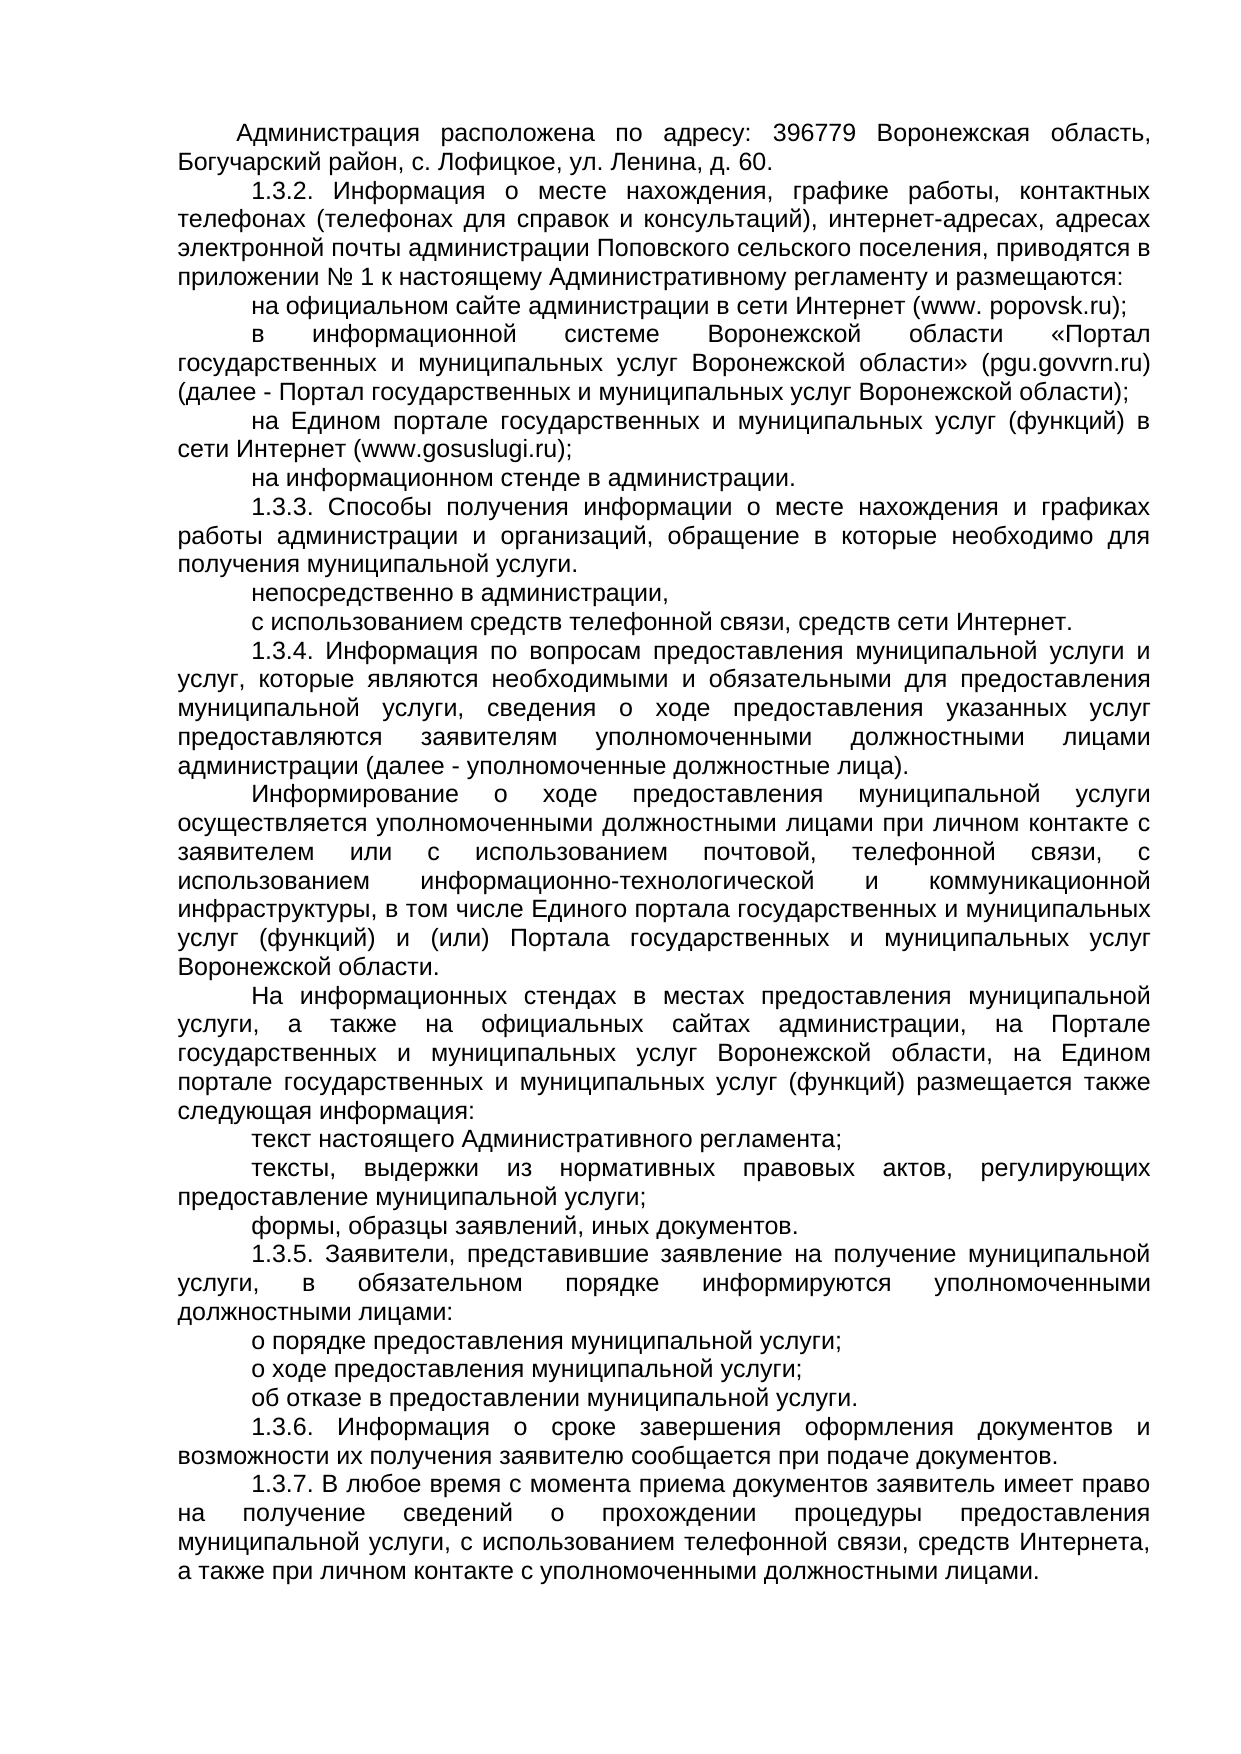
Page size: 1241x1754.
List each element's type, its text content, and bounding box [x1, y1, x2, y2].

text На информационных стендах в местах предоставления муниципальной услуги, а также на официальных сайтах администрации, на Портале государственных и муниципальных услуг Воронежской области, на Едином портале государственных и муниципальных услуг (функций) размещается также следующая информация: [177, 981, 1152, 1124]
text тексты, выдержки из нормативных правовых актов, регулирующих предоставление муниципальной услуги; [177, 1153, 1152, 1211]
text непосредственно в администрации, [177, 578, 1152, 607]
text с использованием средств телефонной связи, средств сети Интернет. [177, 607, 1152, 636]
text на информационном стенде в администрации. [177, 463, 1152, 492]
text 1.3.3. Способы получения информации о месте нахождения и графиках работы администрации и организаций, обращение в которые необходимо для получения муниципальной услуги. [177, 492, 1152, 578]
text текст настоящего Административного регламента; [177, 1124, 1152, 1153]
text на официальном сайте администрации в сети Интернет (www. popovsk.ru); [177, 291, 983, 319]
text в информационной системе Воронежской области «Портал государственных и муниципальных услуг Воронежской области» (pgu.govvrn.ru) (далее - Портал государственных и муниципальных услуг Воронежской области); [177, 319, 1152, 406]
text 1.3.7. В любое время с момента приема документов заявитель имеет право на получение сведений о прохождении процедуры предоставления муниципальной услуги, с использованием телефонной связи, средств Интернета, а также при личном контакте с уполномоченными должностными лицами. [177, 1469, 1152, 1584]
text 1.3.4. Информация по вопросам предоставления муниципальной услуги и услуг, которые являются необходимыми и обязательными для предоставления муниципальной услуги, сведения о ходе предоставления указанных услуг предоставляются заявителям уполномоченными должностными лицами администрации (далее - уполномоченные должностные лица). [177, 636, 1152, 779]
text 1.3.2. Информация о месте нахождения, графике работы, контактных телефонах (телефонах для справок и консультаций), интернет-адресах, адресах электронной почты администрации Поповского сельского поселения, приводятся в приложении № 1 к настоящему Административному регламенту и размещаются: [177, 176, 1152, 291]
text 1.3.5. Заявители, представившие заявление на получение муниципальной услуги, в обязательном порядке информируются уполномоченными должностными лицами: [177, 1239, 1152, 1326]
text об отказе в предоставлении муниципальной услуги. [177, 1383, 1152, 1412]
text Администрация расположена по адресу: 396779 Воронежская область, Богучарский район, с. Лофицкое, ул. Ленина, д. 60. [177, 118, 1152, 176]
text на Едином портале государственных и муниципальных услуг (функций) в сети Интернет (www.gosuslugi.ru); [177, 406, 1152, 463]
text Информирование о ходе предоставления муниципальной услуги осуществляется уполномоченными должностными лицами при личном контакте с заявителем или с использованием почтовой, телефонной связи, с использованием информационно-технологической и коммуникационной инфраструктуры, в том числе Единого портала государственных и муниципальных услуг (функций) и (или) Портала государственных и муниципальных услуг Воронежской области. [177, 779, 1152, 981]
text 1.3.6. Информация о сроке завершения оформления документов и возможности их получения заявителю сообщается при подаче документов. [177, 1412, 1152, 1469]
text формы, образцы заявлений, иных документов. [177, 1211, 1152, 1239]
text о ходе предоставления муниципальной услуги; [177, 1354, 1152, 1383]
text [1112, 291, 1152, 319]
text о порядке предоставления муниципальной услуги; [177, 1326, 1152, 1354]
